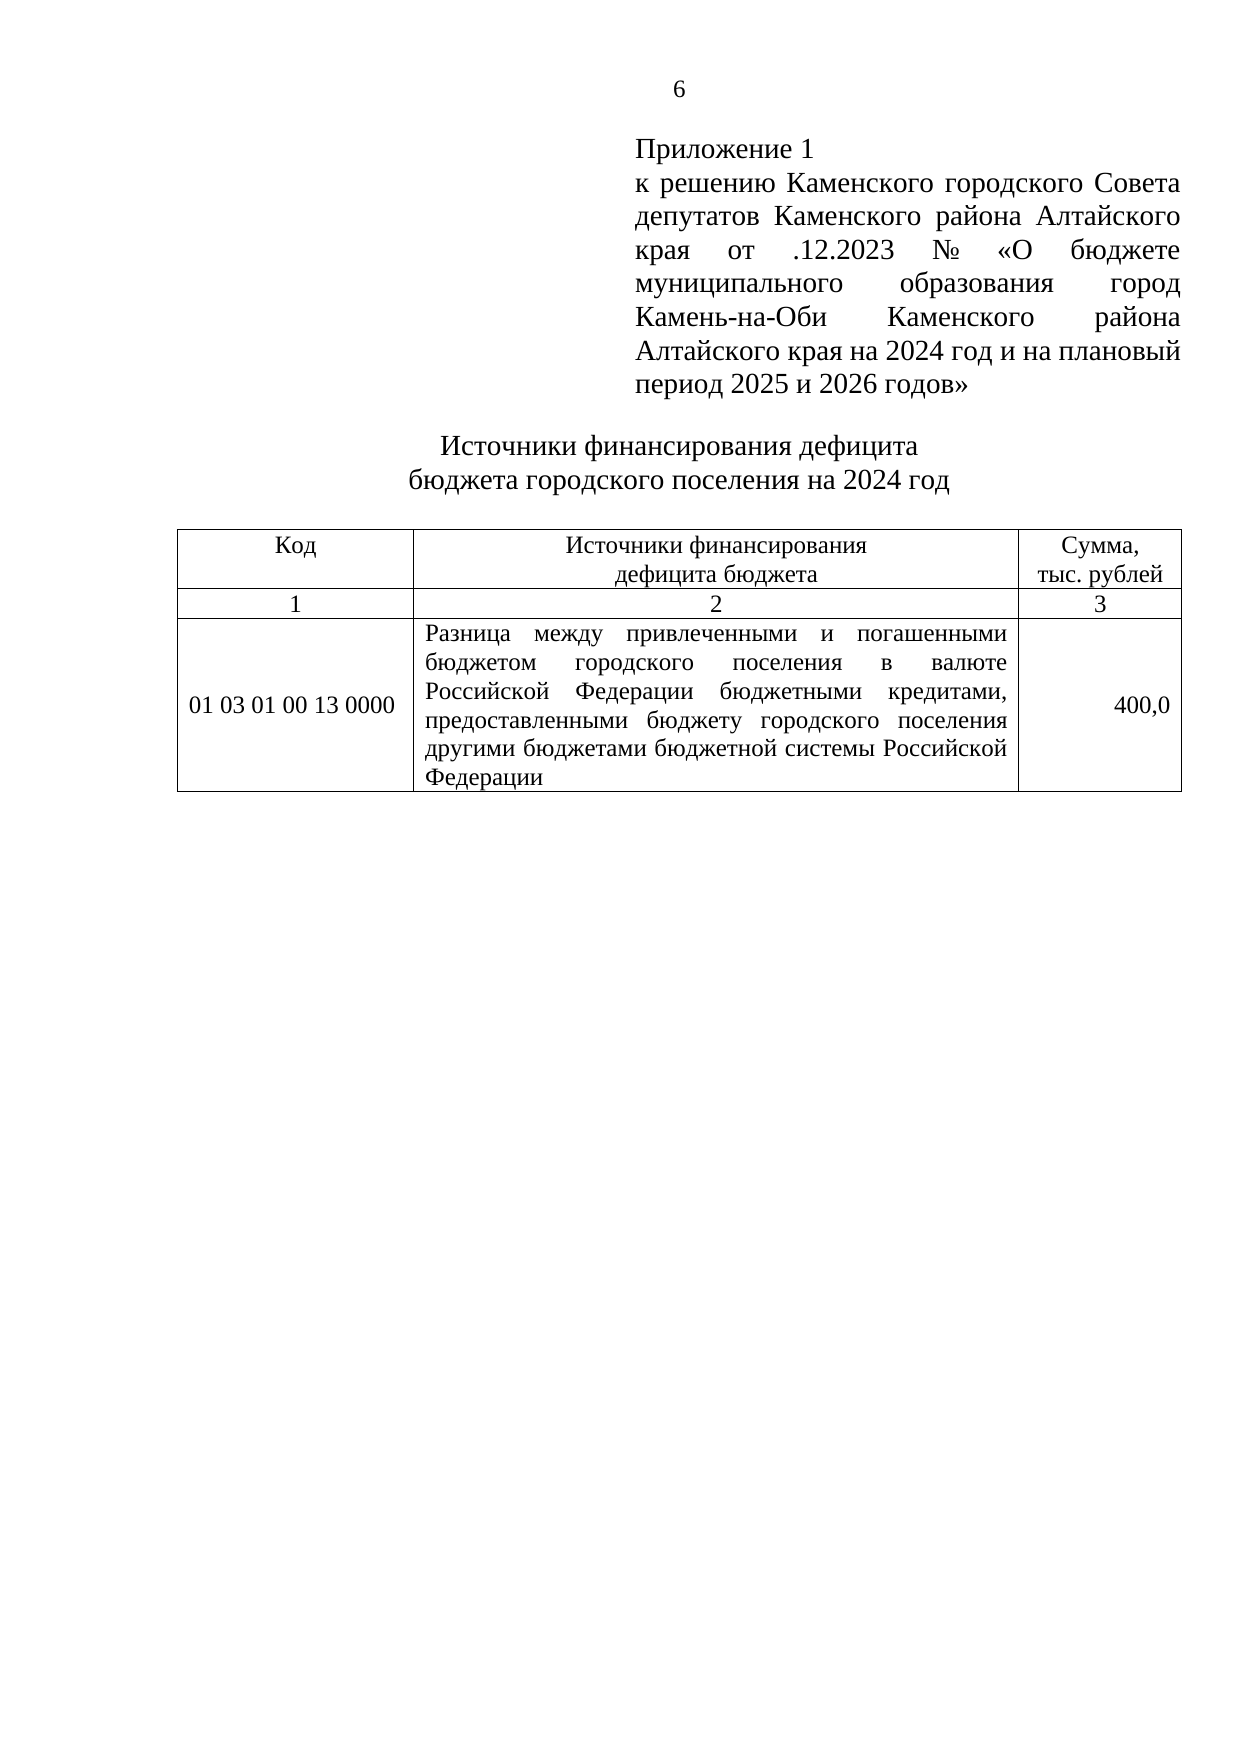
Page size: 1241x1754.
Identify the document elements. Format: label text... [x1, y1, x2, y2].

text бюджета городского поселения на 2024 год [177, 462, 1181, 496]
table_header Код [178, 530, 413, 588]
text к решению Каменского городского Совета депутатов Каменского района Алтайского края от .12.2023 № «О бюджете муниципального образования город Камень-на-Оби Каменского района Алтайского края на 2024 год и на плановый период 2025 и 2026 годов» [635, 165, 1181, 400]
table_cell 01 03 01 00 13 0000 [178, 619, 413, 791]
table_cell 1 [178, 589, 413, 617]
table_header Источники финансирования дефицита бюджета [414, 530, 1018, 588]
text Приложение 1 [635, 131, 1181, 165]
table_cell Разница между привлеченными и погашенными бюджетом городского поселения в валюте Российской Федерации бюджетными кредитами, предоставленными бюджету городского поселения другими бюджетами бюджетной системы Российской Федерации [414, 619, 1018, 791]
table_cell 2 [414, 589, 1018, 617]
text Источники финансирования дефицита [177, 428, 1181, 462]
table_cell 400,0 [1019, 619, 1181, 791]
table_cell 3 [1019, 589, 1181, 617]
table_header Сумма, тыс. рублей [1019, 530, 1181, 588]
